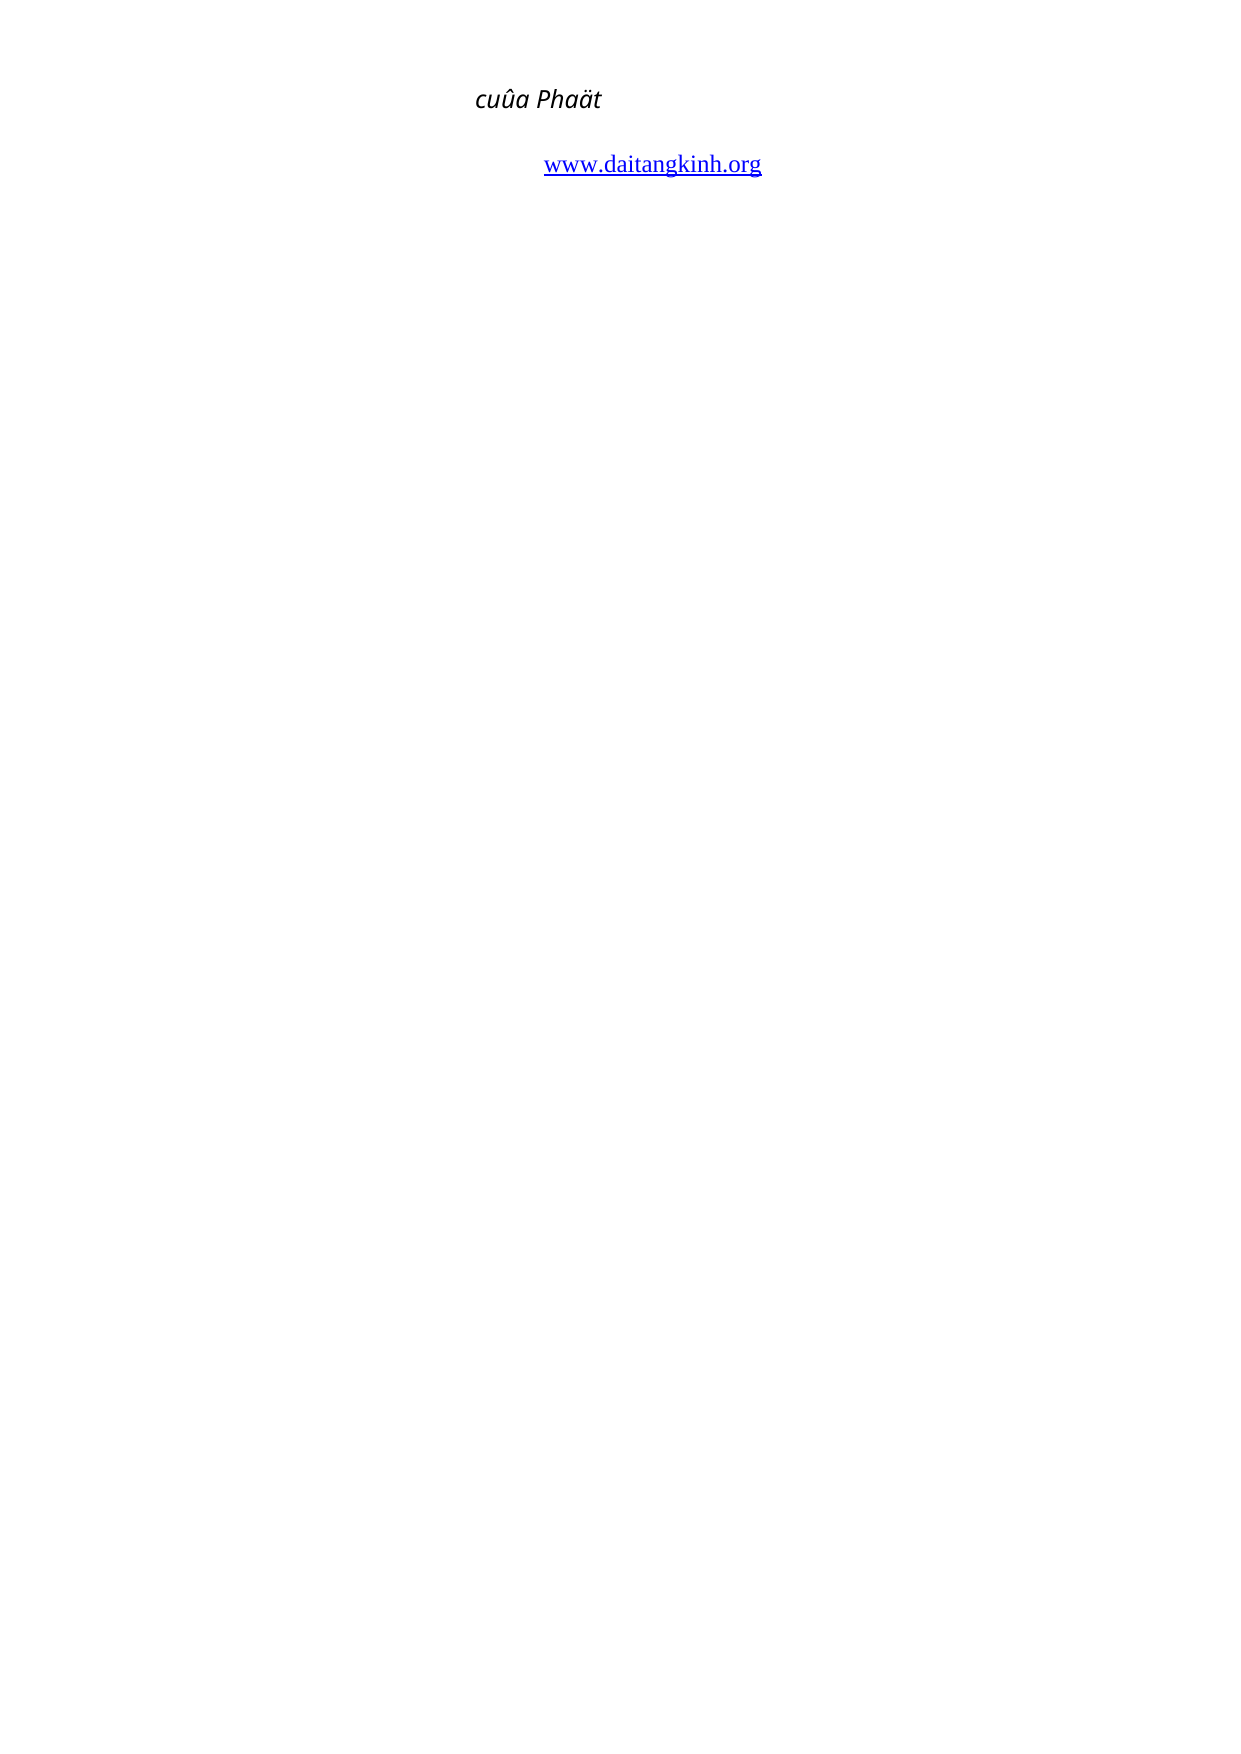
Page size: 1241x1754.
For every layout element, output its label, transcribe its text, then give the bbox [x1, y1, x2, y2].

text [475, 81, 742, 115]
text www.daitangkinh.org [478, 149, 827, 178]
